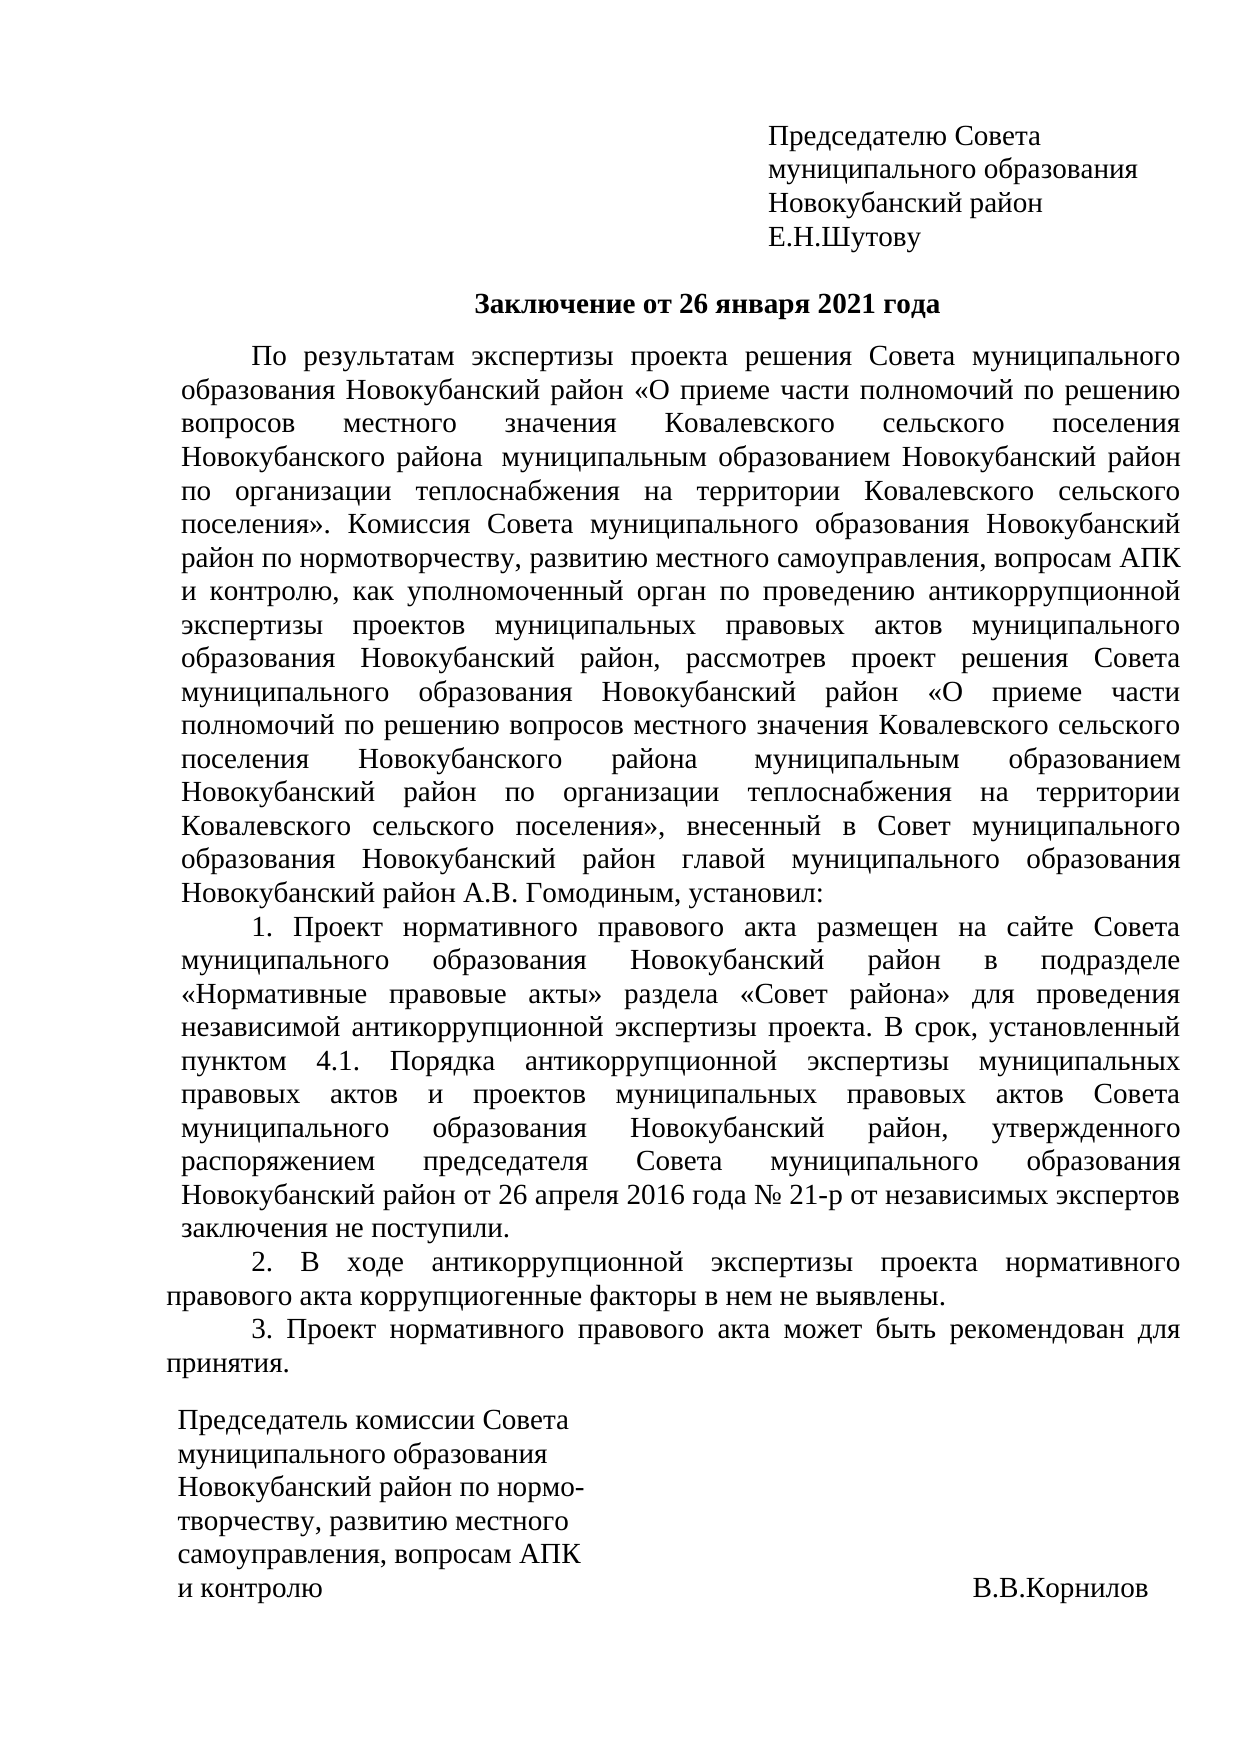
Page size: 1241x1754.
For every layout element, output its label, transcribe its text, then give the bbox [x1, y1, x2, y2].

text Заключение от 26 января 2021 года [177, 286, 1181, 319]
text Е.Н.Шутову [768, 219, 1181, 252]
text муниципального образования [177, 1436, 1181, 1469]
text По результатам экспертизы проекта решения Совета муниципального образования Новокубанский район «О приеме части полномочий по решению вопросов местного значения Ковалевского сельского поселения Новокубанского района муниципальным образованием Новокубанский район по организации теплоснабжения на территории Ковалевского сельского поселения». Комиссия Совета муниципального образования Новокубанский район по нормотворчеству, развитию местного самоуправления, вопросам АПК и контролю, как уполномоченный орган по проведению антикоррупционной экспертизы проектов муниципальных правовых актов муниципального образования Новокубанский район, рассмотрев проект решения Совета муниципального образования Новокубанский район «О приеме части полномочий по решению вопросов местного значения Ковалевского сельского поселения Новокубанского района муниципальным образованием Новокубанский район по организации теплоснабжения на территории Ковалевского сельского поселения», внесенный в Совет муниципального образования Новокубанский район главой муниципального образования Новокубанский район А.В. Гомодиным, установил: [181, 338, 1181, 909]
text 2. В ходе антикоррупционной экспертизы проекта нормативного правового акта коррупциогенные факторы в нем не выявлены. [166, 1244, 1181, 1311]
text творчеству, развитию местного [177, 1503, 1181, 1537]
text Председатель комиссии Совета [177, 1402, 1181, 1436]
text самоуправления, вопросам АПК [177, 1537, 1181, 1570]
text 3. Проект нормативного правового акта может быть рекомендован для принятия. [166, 1311, 1181, 1378]
text 1. Проект нормативного правового акта размещен на сайте Совета муниципального образования Новокубанский район в подразделе «Нормативные правовые акты» раздела «Совет района» для проведения независимой антикоррупционной экспертизы проекта. В срок, установленный пунктом 4.1. Порядка антикоррупционной экспертизы муниципальных правовых актов и проектов муниципальных правовых актов Совета муниципального образования Новокубанский район, утвержденного распоряжением председателя Совета муниципального образования Новокубанский район от 26 апреля 2016 года № 21-р от независимых экспертов заключения не поступили. [181, 909, 1181, 1244]
text Новокубанский район по нормо- [177, 1469, 1181, 1503]
text Председателю Совета муниципального образования Новокубанский район [768, 118, 1181, 219]
text и контролю В.В.Корнилов [177, 1570, 1181, 1604]
